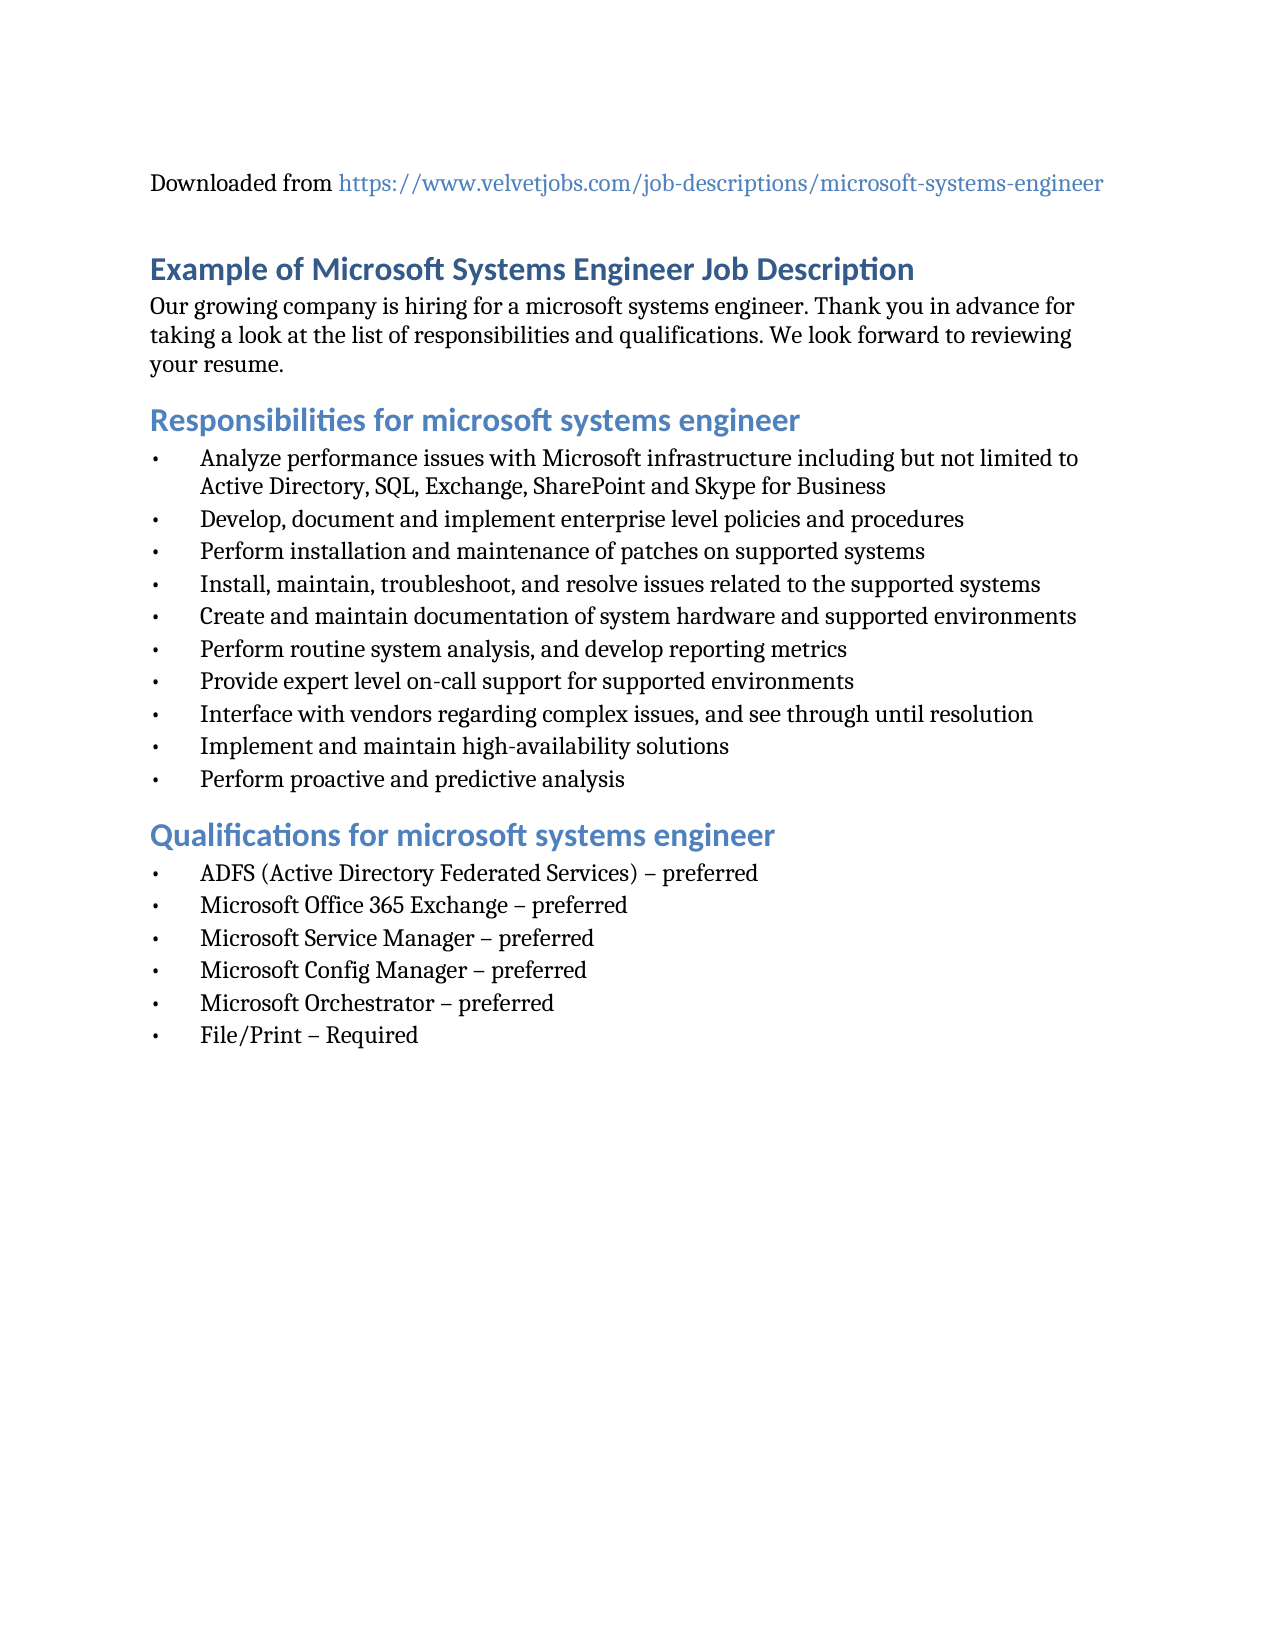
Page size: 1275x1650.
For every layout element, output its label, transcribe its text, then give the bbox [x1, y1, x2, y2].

subtitle Example of Microsoft Systems Engineer Job Description [150, 247, 1125, 288]
list Create and maintain documentation of system hardware and supported environments [150, 602, 1125, 631]
list Perform routine system analysis, and develop reporting metrics [150, 635, 1125, 663]
text Our growing company is hiring for a microsoft systems engineer. Thank you in advance for taking a look at the list of responsibilities and qualifications. We look forward to reviewing your resume. [150, 292, 1125, 378]
list Microsoft Office 365 Exchange – preferred [150, 891, 1125, 920]
list Analyze performance issues with Microsoft infrastructure including but not limited to Active Directory, SQL, Exchange, SharePoint and Skype for Business [150, 443, 1125, 501]
subtitle Responsibilities for microsoft systems engineer [150, 399, 1125, 440]
list Microsoft Orchestrator – preferred [150, 989, 1125, 1018]
list File/Print – Required [150, 1021, 1125, 1050]
list Perform proactive and predictive analysis [150, 765, 1125, 793]
list ADFS (Active Directory Federated Services) – preferred [150, 859, 1125, 888]
list Provide expert level on-call support for supported environments [150, 667, 1125, 696]
list Implement and maintain high-availability solutions [150, 732, 1125, 761]
list Develop, document and implement enterprise level policies and procedures [150, 505, 1125, 533]
list Perform installation and maintenance of patches on supported systems [150, 537, 1125, 566]
list Microsoft Service Manager – preferred [150, 924, 1125, 953]
list Interface with vendors regarding complex issues, and see through until resolution [150, 700, 1125, 728]
list Microsoft Config Manager – preferred [150, 956, 1125, 985]
list Install, maintain, troubleshoot, and resolve issues related to the supported systems [150, 570, 1125, 598]
text Downloaded from https://www.velvetjobs.com/job-descriptions/microsoft-systems-engineer [150, 169, 1125, 197]
subtitle Qualifications for microsoft systems engineer [150, 814, 1125, 855]
